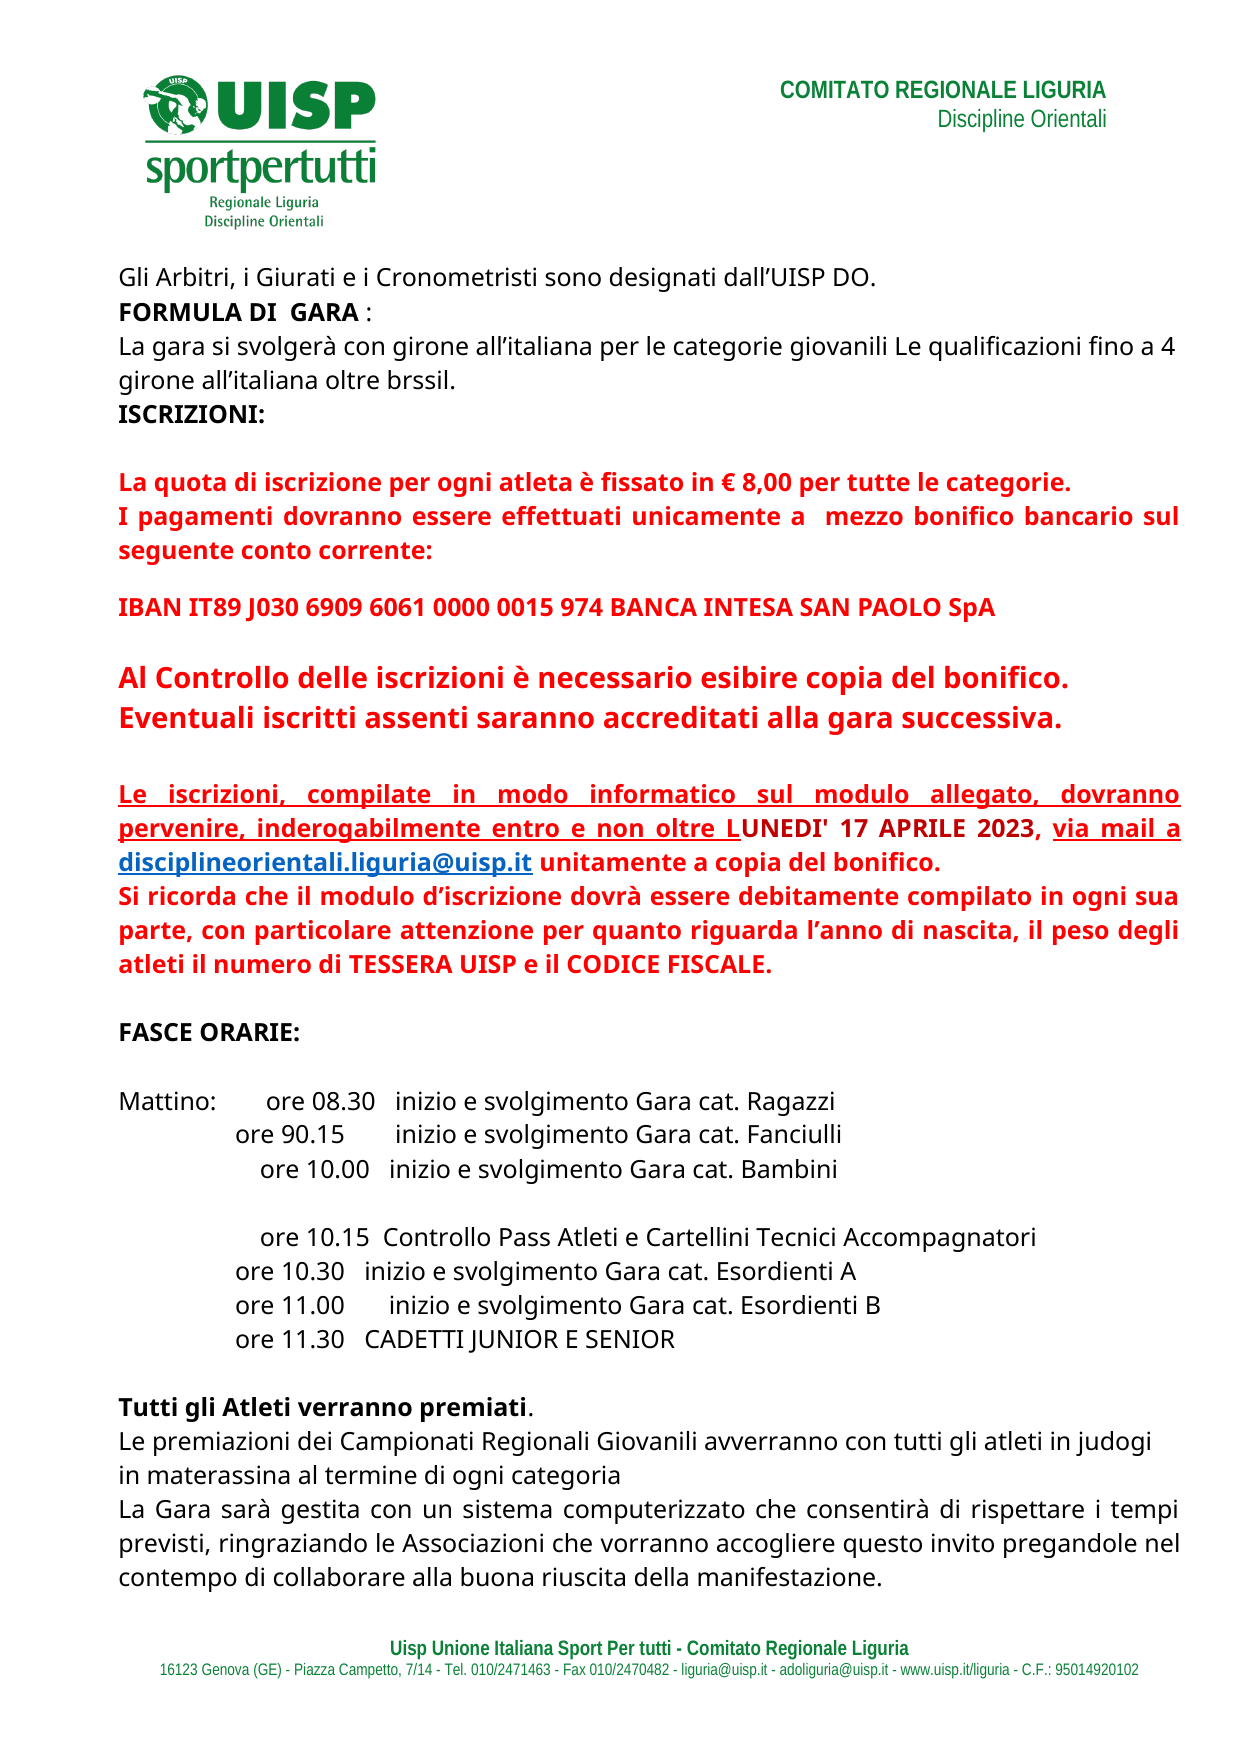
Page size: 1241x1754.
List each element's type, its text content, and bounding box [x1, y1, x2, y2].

text Al Controllo delle iscrizioni è necessario esibire copia del bonifico. [118, 657, 1181, 697]
text La Gara sarà gestita con un sistema computerizzato che consentirà di rispettare i tempi previsti, ringraziando le Associazioni che vorranno accogliere questo invito pregandole nel contempo di collaborare alla buona riuscita della manifestazione. [118, 1492, 1181, 1594]
text Le iscrizioni, compilate in modo informatico sul modulo allegato, dovranno pervenire, inderogabilmente entro e non oltre LUNEDI' 17 APRILE 2023, via mail a disciplineorientali.liguria@uisp.it unitamente a copia del bonifico. [118, 807, 1181, 879]
text ore 90.15 inizio e svolgimento Gara cat. Fanciulli [118, 1117, 1181, 1151]
text Mattino: ore 08.30 inizio e svolgimento Gara cat. Ragazzi [118, 1083, 1181, 1117]
text IBAN IT89 J030 6909 6061 0000 0015 974 BANCA INTESA SAN PAOLO SpA [118, 589, 1181, 623]
text Le premiazioni dei Campionati Regionali Giovanili avverranno con tutti gli atleti in judogi in materassina al termine di ogni categoria [118, 1424, 1181, 1492]
text La quota di iscrizione per ogni atleta è fissato in € 8,00 per tutte le categorie. [118, 464, 1181, 498]
text I pagamenti dovranno essere effettuati unicamente a mezzo bonifico bancario sul seguente conto corrente: [118, 498, 1181, 567]
text Le iscrizioni, compilate in modo informatico sul modulo allegato, dovranno pervenire, inderogabilmente entro e non oltre LUNEDI' 17 APRILE 2023, via mail a disciplineorientali.liguria@uisp.it unitamente a copia del bonifico. [118, 777, 1181, 805]
text FASCE ORARIE: [118, 1015, 1181, 1049]
text ore 10.30 inizio e svolgimento Gara cat. Esordienti A [118, 1253, 1181, 1287]
text ore 10.00 inizio e svolgimento Gara cat. Bambini [118, 1151, 1181, 1185]
text Eventuali iscritti assenti saranno accreditati alla gara successiva. [118, 697, 1181, 737]
picture [118, 75, 402, 232]
text ore 11.00 inizio e svolgimento Gara cat. Esordienti B [118, 1287, 1181, 1322]
text ISCRIZIONI: [118, 396, 1181, 430]
text La gara si svolgerà con girone all’italiana per le categorie giovanili Le qualificazioni fino a 4 girone all’italiana oltre brssil. [118, 328, 1181, 396]
text ore 11.30 CADETTI JUNIOR E SENIOR [118, 1322, 1181, 1356]
text Tutti gli Atleti verranno premiati. [118, 1390, 1181, 1424]
text FORMULA DI GARA : [118, 294, 1181, 328]
text Si ricorda che il modulo d’iscrizione dovrà essere debitamente compilato in ogni sua parte, con particolare attenzione per quanto riguarda l’anno di nascita, il peso degli atleti il numero di TESSERA UISP e il CODICE FISCALE. [118, 879, 1181, 981]
text Gli Arbitri, i Giurati e i Cronometristi sono designati dall’UISP DO. [118, 260, 1181, 294]
text ore 10.15 Controllo Pass Atleti e Cartellini Tecnici Accompagnatori [118, 1219, 1181, 1253]
